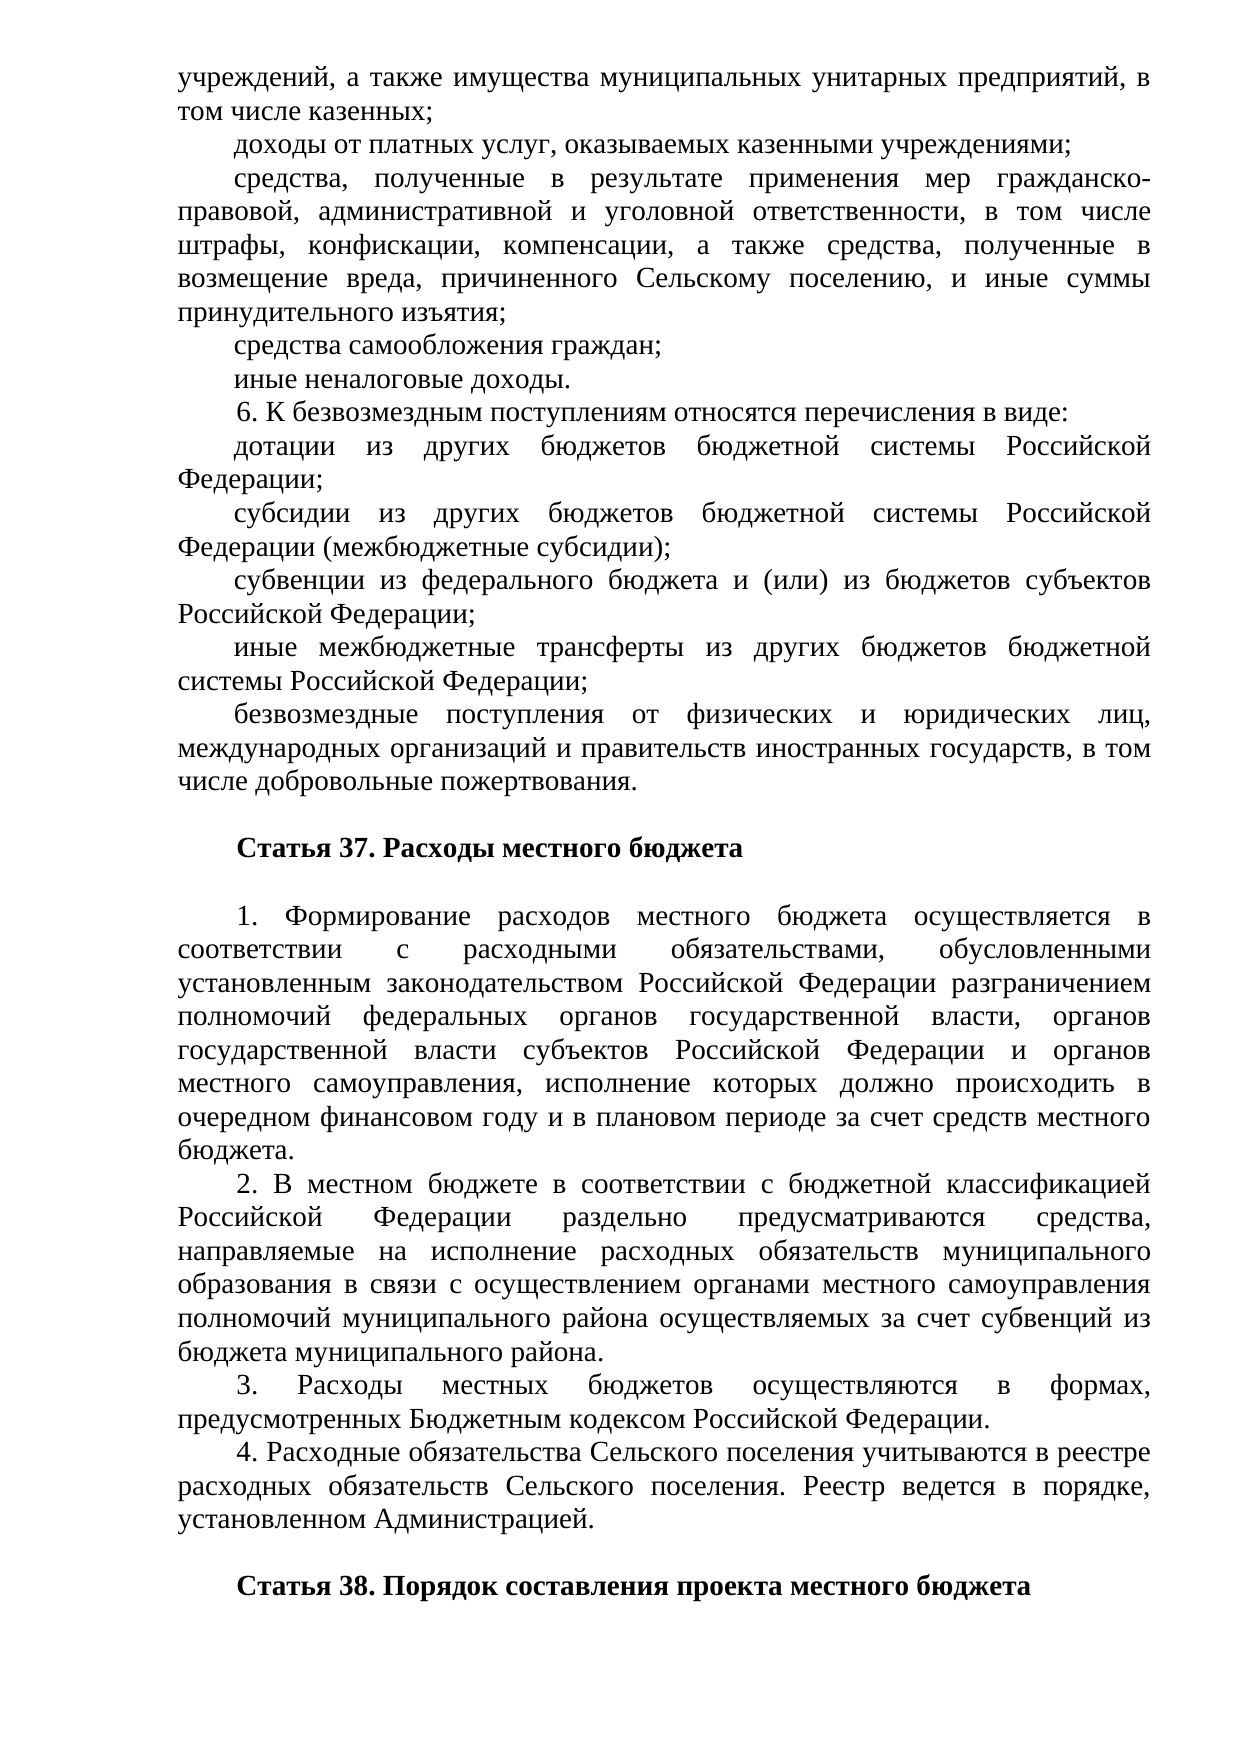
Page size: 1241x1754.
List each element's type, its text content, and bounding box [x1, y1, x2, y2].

text иные неналоговые доходы. [177, 361, 1152, 394]
text Статья 38. Порядок составления проекта местного бюджета [177, 1568, 1152, 1602]
text иные межбюджетные трансферты из других бюджетов бюджетной системы Российской Федерации; [177, 629, 1152, 696]
text 1. Формирование расходов местного бюджета осуществляется в соответствии с расходными обязательствами, обусловленными установленным законодательством Российской Федерации разграничением полномочий федеральных органов государственной власти, органов государственной власти субъектов Российской Федерации и органов местного самоуправления, исполнение которых должно происходить в очередном финансовом году и в плановом периоде за счет средств местного бюджета. [177, 898, 1152, 1166]
text средства самообложения граждан; [177, 327, 1152, 361]
text 2. В местном бюджете в соответствии с бюджетной классификацией Российской Федерации раздельно предусматриваются средства, направляемые на исполнение расходных обязательств муниципального образования в связи с осуществлением органами местного самоуправления полномочий муниципального района осуществляемых за счет субвенций из бюджета муниципального района. [177, 1166, 1152, 1367]
text 4. Расходные обязательства Сельского поселения учитываются в реестре расходных обязательств Сельского поселения. Реестр ведется в порядке, установленном Администрацией. [177, 1434, 1152, 1535]
text субсидии из других бюджетов бюджетной системы Российской Федерации (межбюджетные субсидии); [177, 495, 1152, 562]
text средства, полученные в результате применения мер гражданско-правовой, административной и уголовной ответственности, в том числе штрафы, конфискации, компенсации, а также средства, полученные в возмещение вреда, причиненного Сельскому поселению, и иные суммы принудительного изъятия; [177, 160, 1152, 327]
text Статья 37. Расходы местного бюджета [177, 831, 1152, 864]
text субвенции из федерального бюджета и (или) из бюджетов субъектов Российской Федерации; [177, 562, 1152, 629]
text 3. Расходы местных бюджетов осуществляются в формах, предусмотренных Бюджетным кодексом Российской Федерации. [177, 1367, 1152, 1434]
text 6. К безвозмездным поступлениям относятся перечисления в виде: [177, 394, 1152, 428]
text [177, 59, 1152, 126]
text безвозмездные поступления от физических и юридических лиц, международных организаций и правительств иностранных государств, в том числе добровольные пожертвования. [177, 696, 1152, 797]
text дотации из других бюджетов бюджетной системы Российской Федерации; [177, 428, 1152, 495]
text доходы от платных услуг, оказываемых казенными учреждениями; [177, 126, 1152, 160]
